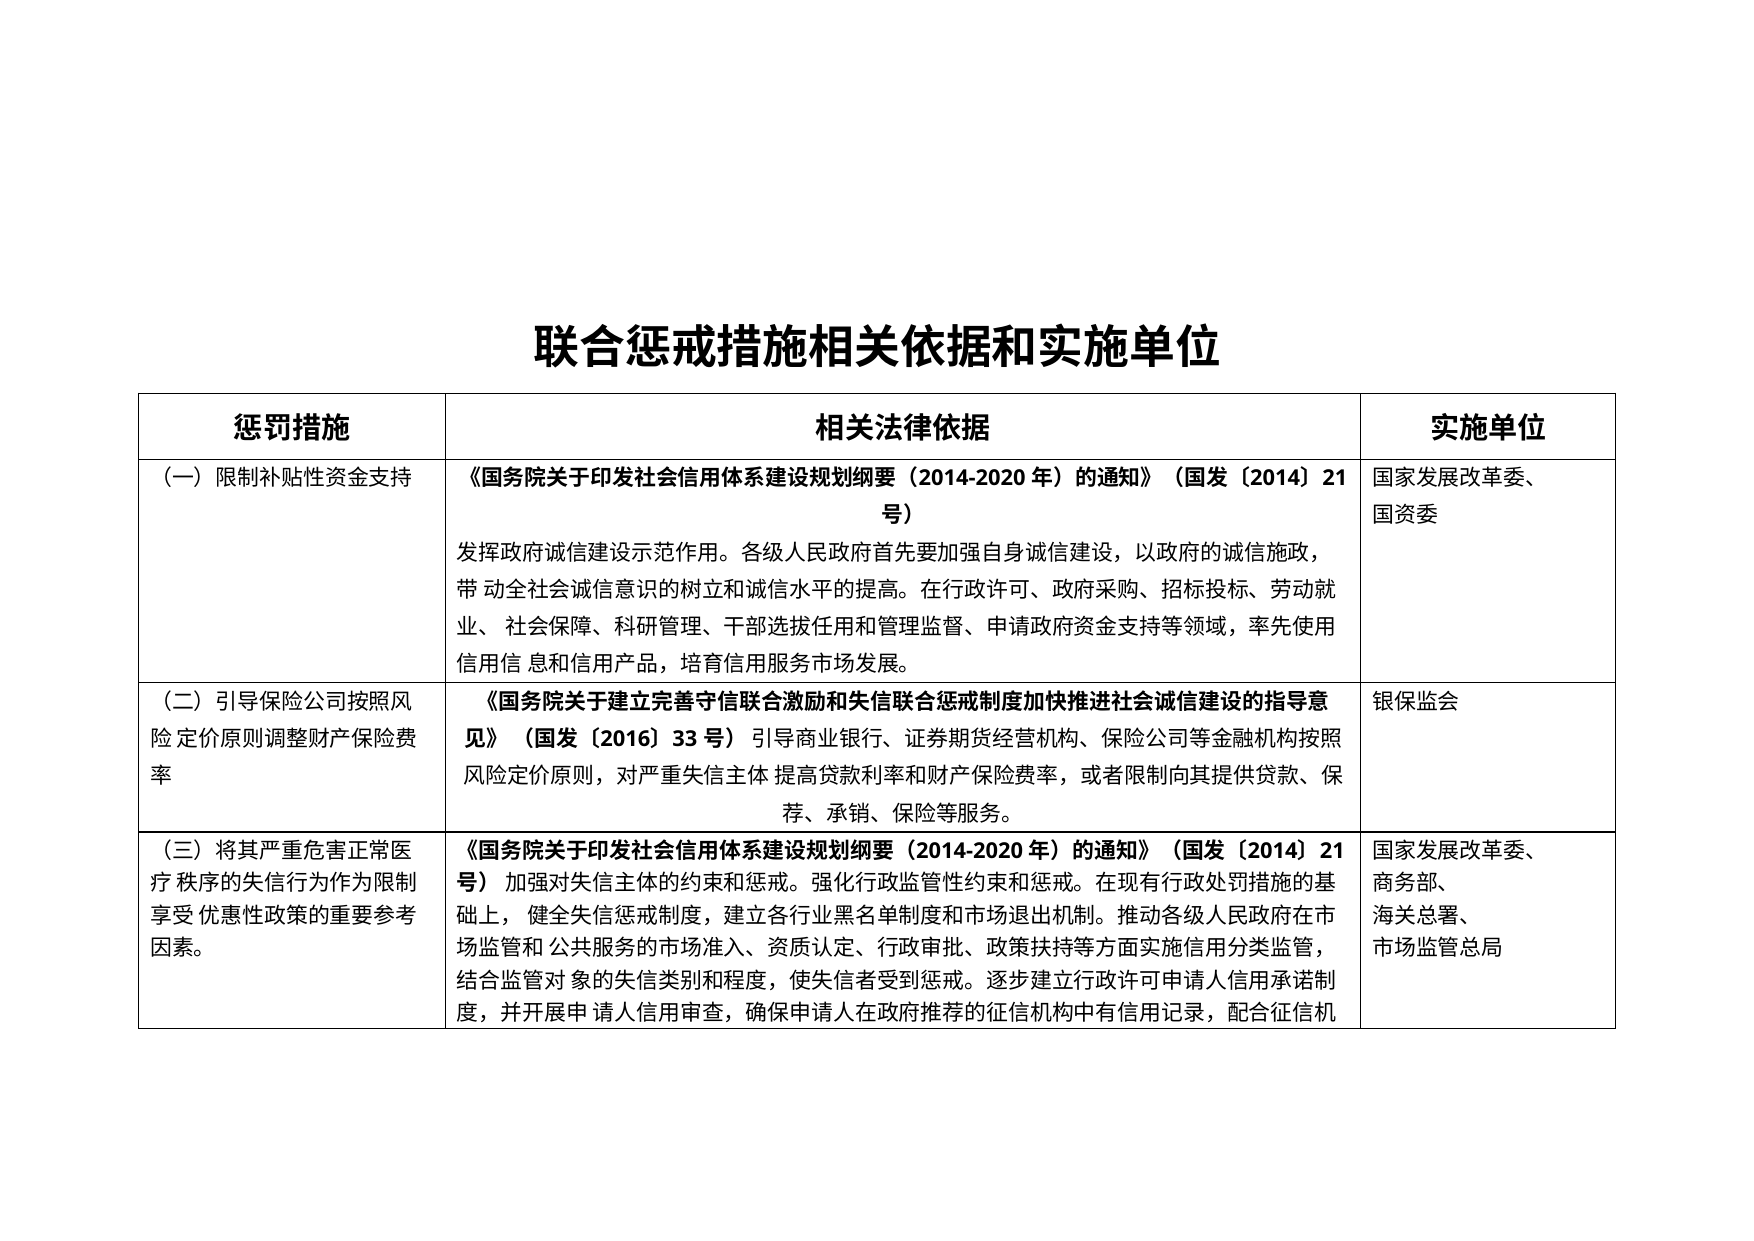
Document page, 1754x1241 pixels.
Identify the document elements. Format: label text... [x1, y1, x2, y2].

table_cell 《国务院关于印发社会信用体系建设规划纲要（2014-2020 年）的通知》（国发〔2014〕21 号） 发挥政府诚信建设示范作用。各级人民政府首先要加强自身诚信建设，以政府的诚信施政，带 动全社会诚信意识的树立和诚信水平的提高。在行政许可、政府采购、招标投标、劳动就业、 社会保障、科研管理、干部选拔任用和管理监督、申请政府资金支持等领域，率先使用信用信 息和信用产品，培育信用服务市场发展。 [446, 460, 1360, 682]
table_cell 《国务院关于建立完善守信联合激励和失信联合惩戒制度加快推进社会诚信建设的指导意见》 （国发〔2016〕33 号） 引导商业银行、证券期货经营机构、保险公司等金融机构按照风险定价原则，对严重失信主体 提高贷款利率和财产保险费率，或者限制向其提供贷款、保荐、承销、保险等服务。 [446, 683, 1360, 831]
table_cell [1361, 833, 1615, 1027]
table_cell （一）限制补贴性资金支持 [139, 460, 445, 682]
text 联合惩戒措施相关依据和实施单位 [150, 295, 1604, 393]
table_cell 国家发展改革委、 国资委 [1361, 460, 1615, 682]
table_header 惩罚措施 [139, 394, 445, 459]
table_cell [446, 833, 1360, 1027]
table_cell 银保监会 [1361, 683, 1615, 831]
table_cell （二）引导保险公司按照风险 定价原则调整财产保险费率 [139, 683, 445, 831]
table_header 实施单位 [1361, 394, 1615, 459]
table_header 相关法律依据 [446, 394, 1360, 459]
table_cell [139, 833, 445, 1027]
